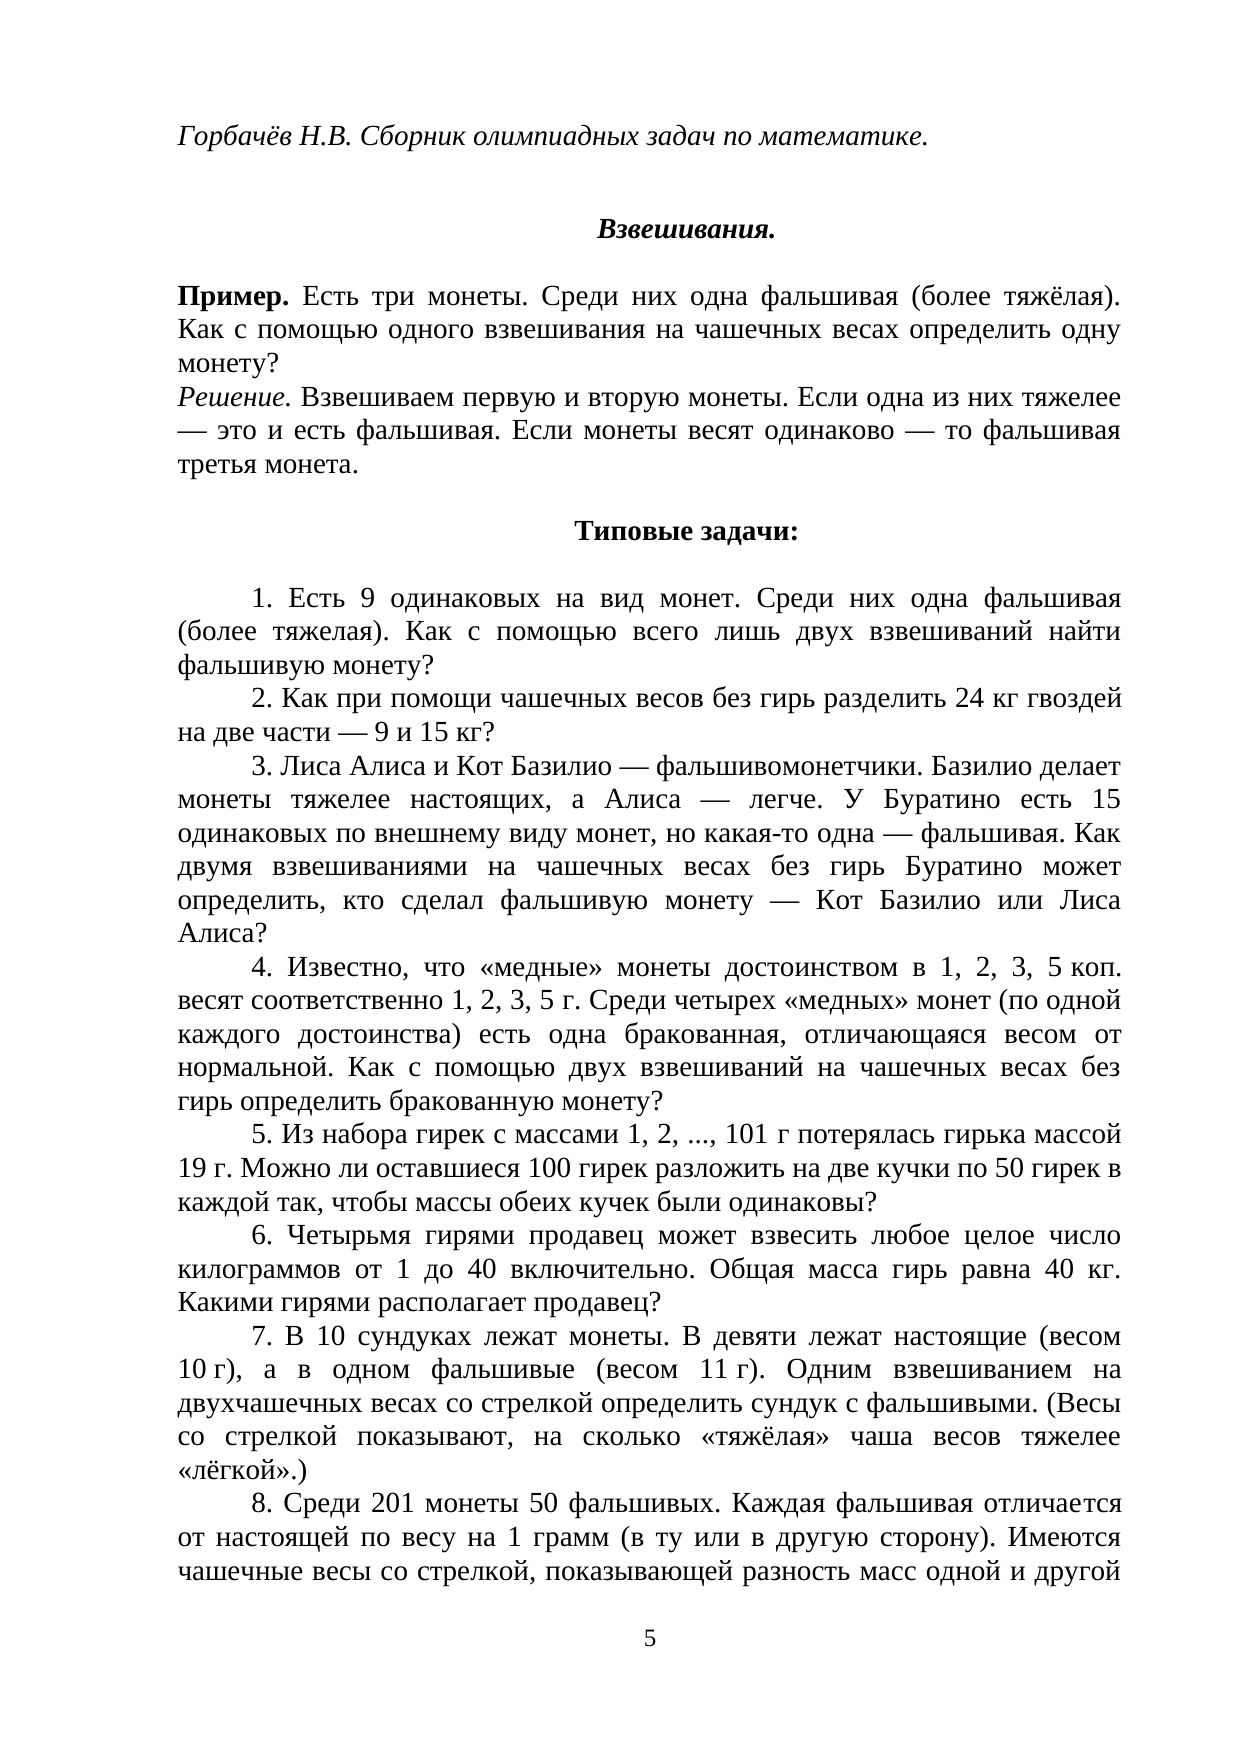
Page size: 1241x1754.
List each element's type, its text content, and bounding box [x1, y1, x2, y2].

text Типовые задачи: [177, 513, 1122, 546]
text Взвешивания. [177, 211, 1122, 244]
text 7. В 10 сундуках лежат монеты. В девяти лежат настоящие (весом 10 г), а в одном фальшивые (весом 11 г). Одним взвешиванием на двухчашечных весах со стрелкой определить сундук с фальшивыми. (Весы со стрелкой показывают, на сколько «тяжёлая» чаша весов тяжелее «лёгкой».) [177, 1318, 1122, 1486]
text Решение. Взвешиваем первую и вторую монеты. Если одна из них тяжелее — это и есть фальшивая. Если монеты весят одинаково — то фальшивая третья монета. [177, 379, 1122, 479]
text 5. Из набора гирек с массами 1, 2, ..., 101 г потерялась гирька массой 19 г. Можно ли оставшиеся 100 гирек разложить на две кучки по 50 гирек в каждой так, чтобы массы обеих кучек были одинаковы? [177, 1117, 1122, 1217]
text 3. Лиса Алиса и Кот Базилио — фальшивомонетчики. Базилио делает монеты тяжелее настоящих, а Алиса — легче. У Буратино есть 15 одинаковых по внешнему виду монет, но какая-то одна — фальшивая. Как двумя взвешиваниями на чашечных весах без гирь Буратино может определить, кто сделал фальшивую монету — Кот Базилио или Лиса Алиса? [177, 748, 1122, 949]
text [177, 1486, 1122, 1586]
text Горбачёв Н.В. Сборник олимпиадных задач по математике. [177, 118, 1122, 152]
text Пример. Есть три монеты. Среди них одна фальшивая (более тяжёлая). Как с помощью одного взвешивания на чашечных весах определить одну монету? [177, 278, 1122, 379]
text 6. Четырьмя гирями продавец может взвесить любое целое число килограммов от 1 до 40 включительно. Общая масса гирь равна 40 кг. Какими гирями располагает продавец? [177, 1217, 1122, 1318]
text 2. Как при помощи чашечных весов без гирь разделить 24 кг гвоздей на две части — 9 и 15 кг? [177, 681, 1122, 748]
text 4. Известно, что «медные» монеты достоинством в 1, 2, 3, 5 коп. весят соответственно 1, 2, 3, 5 г. Среди четырех «медных» монет (по одной каждого достоинства) есть одна бракованная, отличающаяся весом от нормальной. Как с помощью двух взвешиваний на чашечных весах без гирь определить бракованную монету? [177, 949, 1122, 1117]
text 1. Есть 9 одинаковых на вид монет. Среди них одна фальшивая (более тяжелая). Как с помощью всего лишь двух взвешиваний найти фальшивую монету? [177, 580, 1122, 681]
